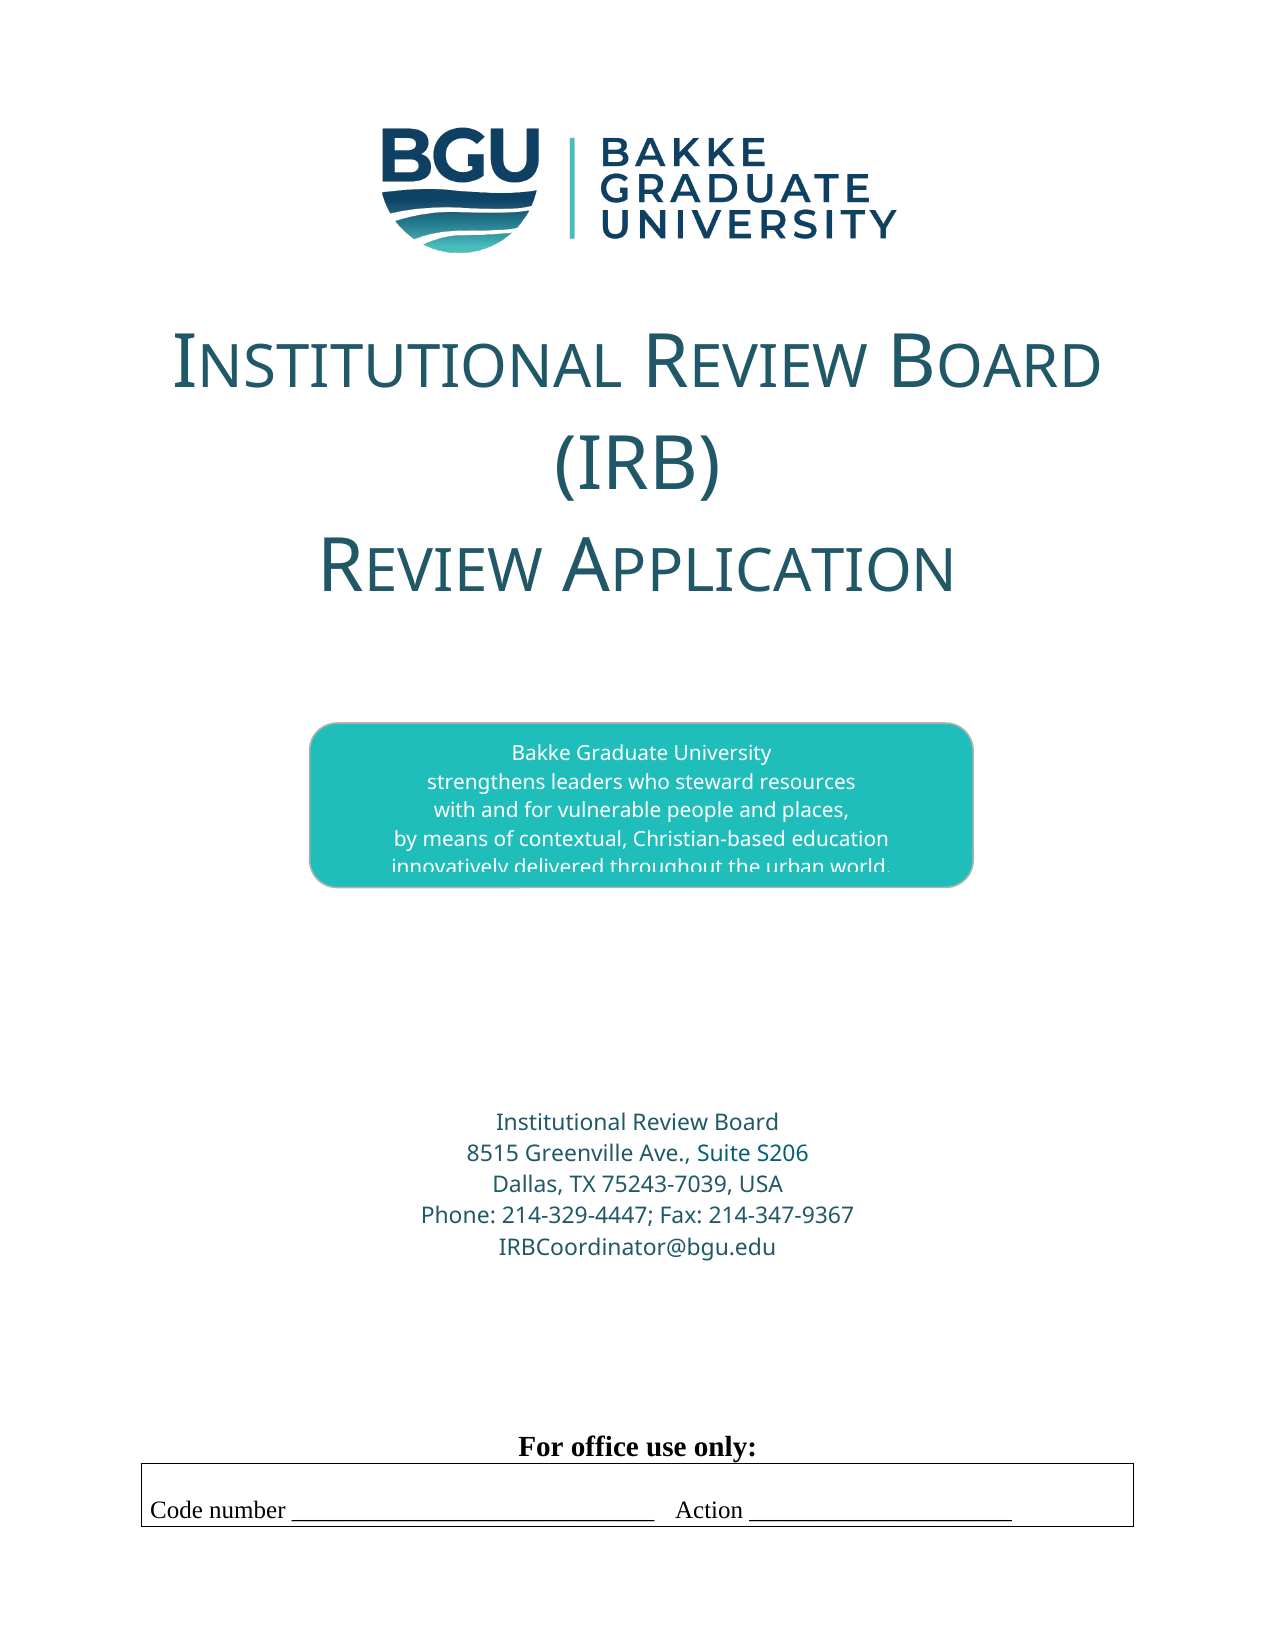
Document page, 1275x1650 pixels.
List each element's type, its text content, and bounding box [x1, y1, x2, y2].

text Institutional Review Board (IRB) [150, 307, 1125, 512]
text 8515 Greenville Ave., Suite S206 [150, 1137, 1125, 1168]
text Review Application [150, 512, 1125, 614]
text Dallas, TX 75243-7039, USA [150, 1168, 1125, 1199]
subtitle For office use only: [150, 1429, 1125, 1463]
text Phone: 214-329-4447; Fax: 214-347-9367 [150, 1199, 1125, 1230]
picture [349, 112, 926, 274]
text Institutional Review Board [150, 1105, 1125, 1137]
text IRBCoordinator@bgu.edu [150, 1230, 1125, 1262]
title Code number _____________________________ Action _____________________ [142, 1492, 1133, 1526]
